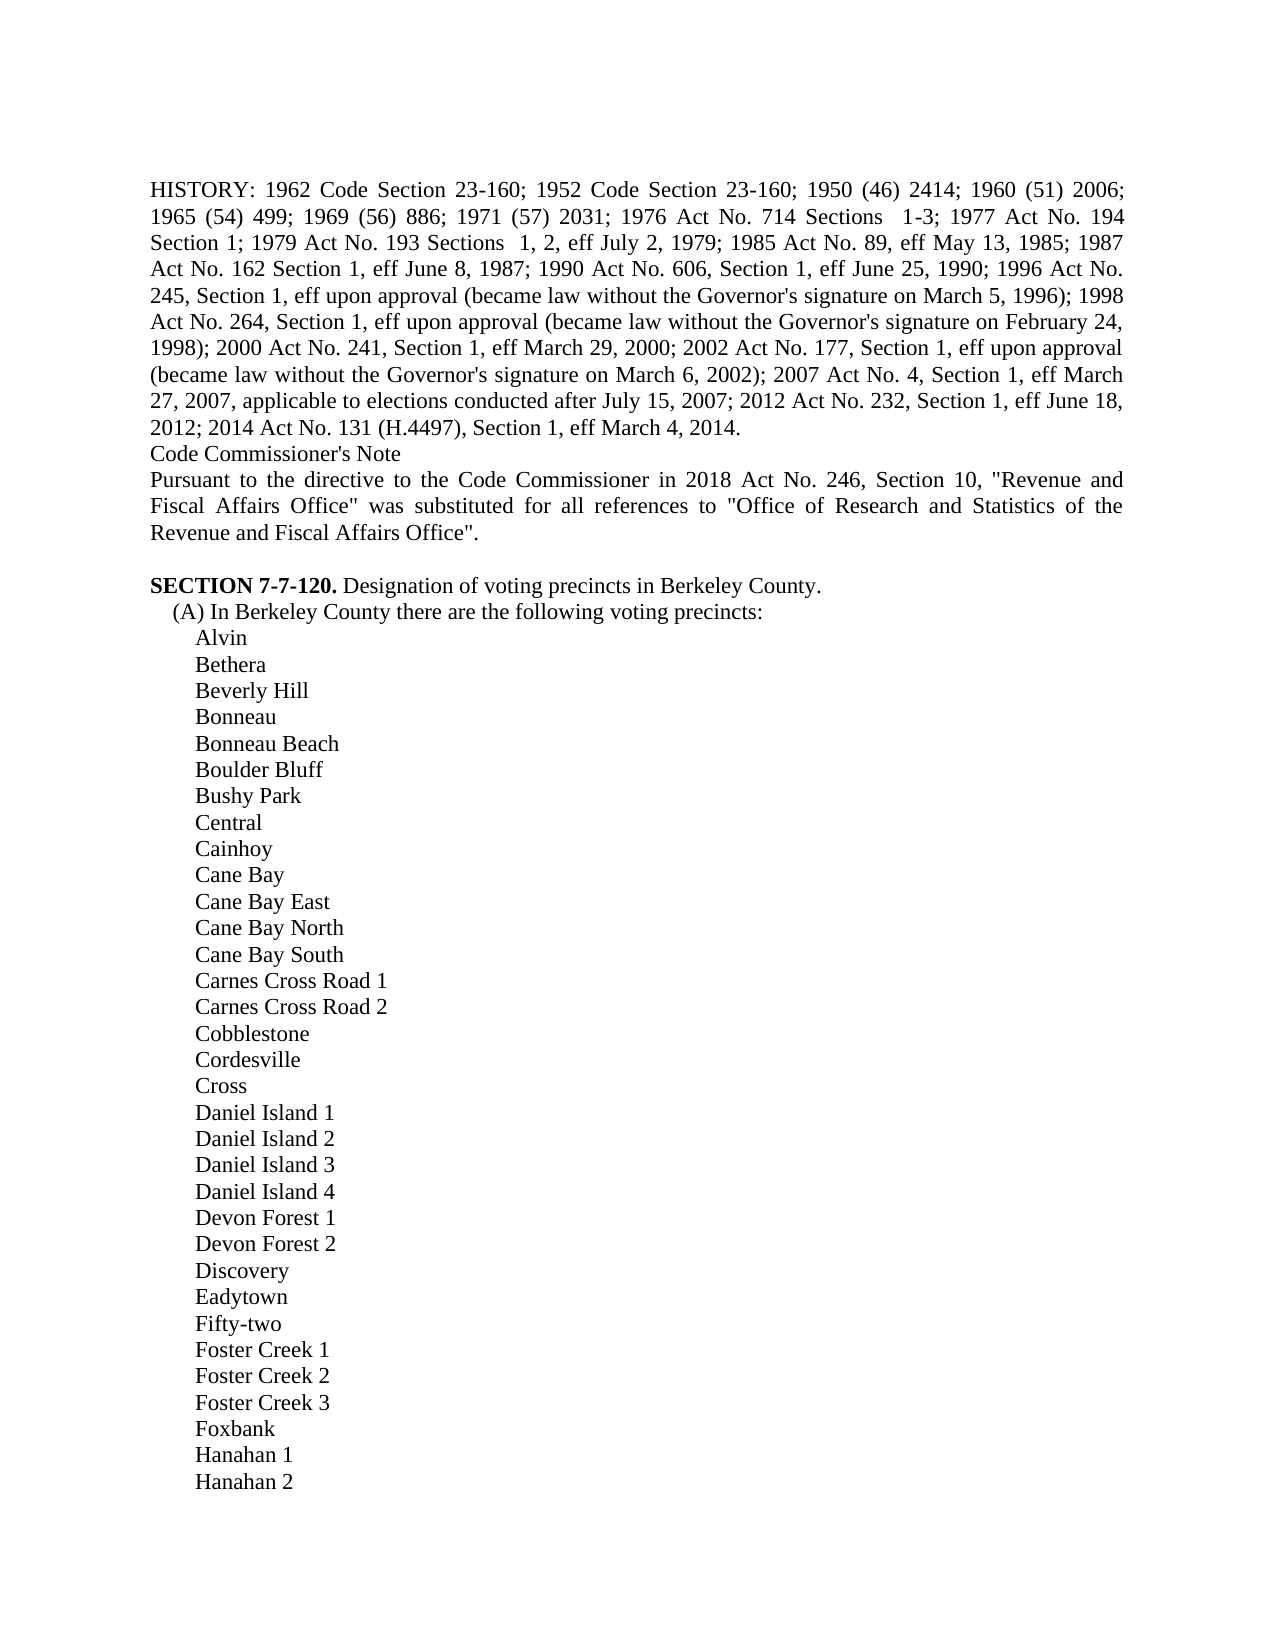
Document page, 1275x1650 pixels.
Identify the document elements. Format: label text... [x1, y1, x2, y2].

text Boulder Bluff [150, 756, 1125, 782]
text Cainhoy [150, 835, 1125, 862]
text Cane Bay East [150, 888, 1125, 914]
text (A) In Berkeley County there are the following voting precincts: [150, 598, 1125, 624]
text Cross [150, 1072, 1125, 1099]
text Bonneau [150, 703, 1125, 730]
text Cordesville [150, 1046, 1125, 1072]
text Alvin [150, 624, 1125, 651]
text Hanahan 2 [150, 1468, 1125, 1494]
text Daniel Island 4 [150, 1178, 1125, 1204]
text Hanahan 1 [150, 1441, 1125, 1468]
text Carnes Cross Road 1 [150, 967, 1125, 993]
text Cobblestone [150, 1020, 1125, 1046]
text Cane Bay North [150, 914, 1125, 941]
text Foxbank [150, 1415, 1125, 1441]
text Beverly Hill [150, 677, 1125, 703]
text Daniel Island 2 [150, 1125, 1125, 1151]
text Foster Creek 3 [150, 1389, 1125, 1415]
text Cane Bay South [150, 941, 1125, 967]
text Bushy Park [150, 782, 1125, 809]
text Eadytown [150, 1283, 1125, 1309]
text Daniel Island 3 [150, 1151, 1125, 1178]
text Bethera [150, 651, 1125, 677]
text Foster Creek 1 [150, 1336, 1125, 1362]
text Fifty-two [150, 1309, 1125, 1336]
text Pursuant to the directive to the Code Commissioner in 2018 Act No. 246, Section 10, "Revenue and Fiscal Affairs Office" was substituted for all references to "Office of Research and Statistics of the Revenue and Fiscal Affairs Office". [150, 466, 1125, 545]
text Discovery [150, 1257, 1125, 1283]
text Devon Forest 1 [150, 1204, 1125, 1231]
text HISTORY: 1962 Code Section 23-160; 1952 Code Section 23-160; 1950 (46) 2414; 1960 (51) 2006; 1965 (54) 499; 1969 (56) 886; 1971 (57) 2031; 1976 Act No. 714 Sections 1-3; 1977 Act No. 194 Section 1; 1979 Act No. 193 Sections 1, 2, eff July 2, 1979; 1985 Act No. 89, eff May 13, 1985; 1987 Act No. 162 Section 1, eff June 8, 1987; 1990 Act No. 606, Section 1, eff June 25, 1990; 1996 Act No. 245, Section 1, eff upon approval (became law without the Governor's signature on March 5, 1996); 1998 Act No. 264, Section 1, eff upon approval (became law without the Governor's signature on February 24, 1998); 2000 Act No. 241, Section 1, eff March 29, 2000; 2002 Act No. 177, Section 1, eff upon approval (became law without the Governor's signature on March 6, 2002); 2007 Act No. 4, Section 1, eff March 27, 2007, applicable to elections conducted after July 15, 2007; 2012 Act No. 232, Section 1, eff June 18, 2012; 2014 Act No. 131 (H.4497), Section 1, eff March 4, 2014. [150, 176, 1125, 440]
text Code Commissioner's Note [150, 440, 1125, 466]
text Bonneau Beach [150, 730, 1125, 756]
text Carnes Cross Road 2 [150, 993, 1125, 1020]
text Daniel Island 1 [150, 1099, 1125, 1125]
text Devon Forest 2 [150, 1231, 1125, 1257]
text Cane Bay [150, 862, 1125, 888]
text Central [150, 809, 1125, 835]
text SECTION 7-7-120. Designation of voting precincts in Berkeley County. [150, 572, 1125, 598]
text Foster Creek 2 [150, 1362, 1125, 1389]
